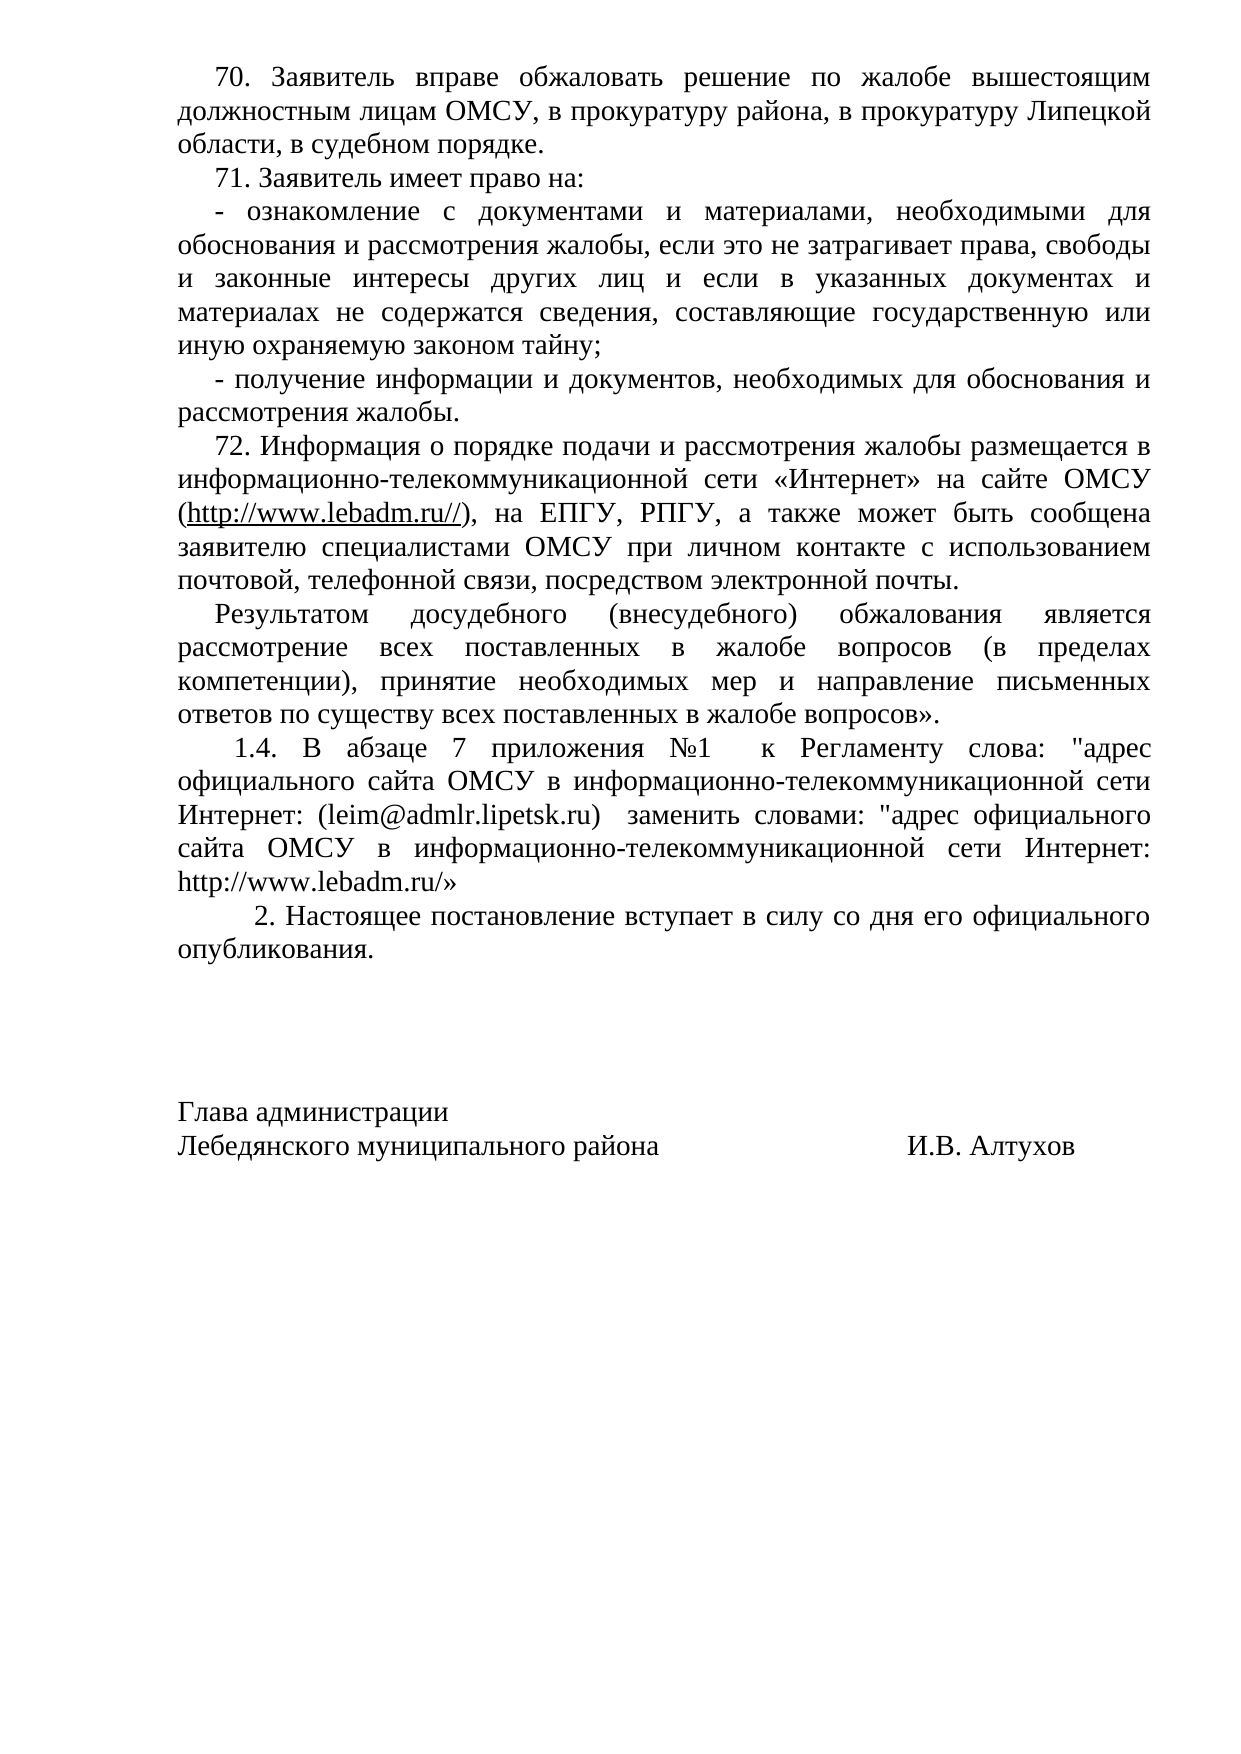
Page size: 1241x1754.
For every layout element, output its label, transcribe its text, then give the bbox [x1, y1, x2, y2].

text 71. Заявитель имеет право на: [177, 160, 1152, 193]
list - получение информации и документов, необходимых для обоснования и рассмотрения жалобы. [177, 361, 1152, 428]
text Лебедянского муниципального района И.В. Алтухов [177, 1128, 1152, 1161]
list 72. Информация о порядке подачи и рассмотрения жалобы размещается в информационно-телекоммуникационной сети «Интернет» на сайте ОМСУ (http://www.lebadm.ru//), на ЕПГУ, РПГУ, а также может быть сообщена заявителю специалистами ОМСУ при личном контакте с использованием почтовой, телефонной связи, посредством электронной почты. [177, 428, 1152, 596]
list 70. Заявитель вправе обжаловать решение по жалобе вышестоящим должностным лицам ОМСУ, в прокуратуру района, в прокуратуру Липецкой области, в судебном порядке. [177, 59, 1152, 160]
text Глава администрации [177, 1094, 1152, 1128]
text 1.4. В абзаце 7 приложения №1 к Регламенту слова: "адрес официального сайта ОМСУ в информационно-телекоммуникационной сети Интернет: (leim@admlr.lipetsk.ru) заменить словами: "адрес официального сайта ОМСУ в информационно-телекоммуникационной сети Интернет: http://www.lebadm.ru/» [177, 730, 1152, 898]
text 2. Настоящее постановление вступает в силу со дня его официального опубликования. [177, 898, 1152, 965]
list Результатом досудебного (внесудебного) обжалования является рассмотрение всех поставленных в жалобе вопросов (в пределах компетенции), принятие необходимых мер и направление письменных ответов по существу всех поставленных в жалобе вопросов». [177, 596, 1152, 730]
list - ознакомление с документами и материалами, необходимыми для обоснования и рассмотрения жалобы, если это не затрагивает права, свободы и законные интересы других лиц и если в указанных документах и материалах не содержатся сведения, составляющие государственную или иную охраняемую законом тайну; [177, 193, 1152, 361]
